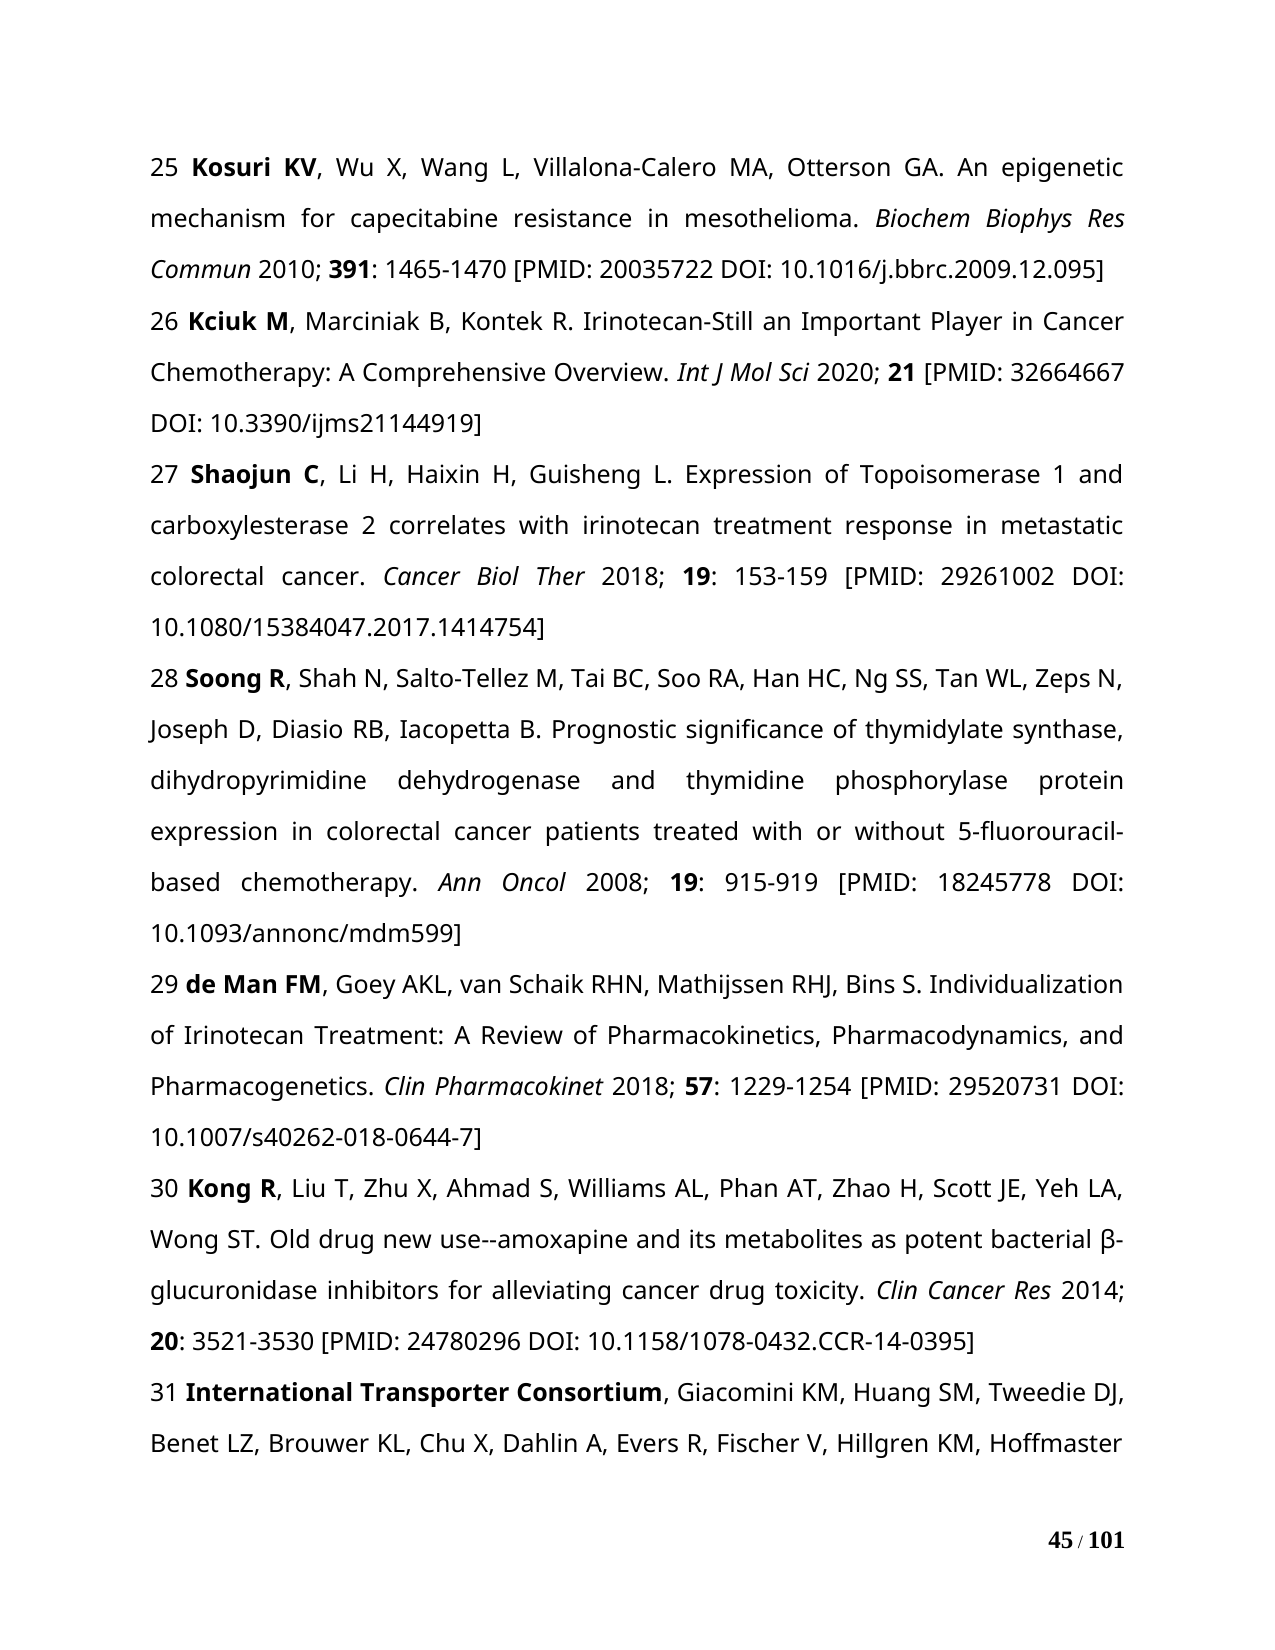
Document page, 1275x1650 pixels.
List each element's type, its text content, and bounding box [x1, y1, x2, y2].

text 28 Soong R, Shah N, Salto-Tellez M, Tai BC, Soo RA, Han HC, Ng SS, Tan WL, Zeps N, Joseph D, Diasio RB, Iacopetta B. Prognostic significance of thymidylate synthase, dihydropyrimidine dehydrogenase and thymidine phosphorylase protein expression in colorectal cancer patients treated with or without 5-fluorouracil-based chemotherapy. Ann Oncol 2008; 19: 915-919 [PMID: 18245778 DOI: 10.1093/annonc/mdm599] [150, 660, 1125, 950]
text 25 Kosuri KV, Wu X, Wang L, Villalona-Calero MA, Otterson GA. An epigenetic mechanism for capecitabine resistance in mesothelioma. Biochem Biophys Res Commun 2010; 391: 1465-1470 [PMID: 20035722 DOI: 10.1016/j.bbrc.2009.12.095] [150, 150, 1125, 286]
text 29 de Man FM, Goey AKL, van Schaik RHN, Mathijssen RHJ, Bins S. Individualization of Irinotecan Treatment: A Review of Pharmacokinetics, Pharmacodynamics, and Pharmacogenetics. Clin Pharmacokinet 2018; 57: 1229-1254 [PMID: 29520731 DOI: 10.1007/s40262-018-0644-7] [150, 967, 1125, 1154]
text 27 Shaojun C, Li H, Haixin H, Guisheng L. Expression of Topoisomerase 1 and carboxylesterase 2 correlates with irinotecan treatment response in metastatic colorectal cancer. Cancer Biol Ther 2018; 19: 153-159 [PMID: 29261002 DOI: 10.1080/15384047.2017.1414754] [150, 456, 1125, 643]
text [150, 1375, 1125, 1460]
text 26 Kciuk M, Marciniak B, Kontek R. Irinotecan-Still an Important Player in Cancer Chemotherapy: A Comprehensive Overview. Int J Mol Sci 2020; 21 [PMID: 32664667 DOI: 10.3390/ijms21144919] [150, 303, 1125, 439]
text 30 Kong R, Liu T, Zhu X, Ahmad S, Williams AL, Phan AT, Zhao H, Scott JE, Yeh LA, Wong ST. Old drug new use--amoxapine and its metabolites as potent bacterial β-glucuronidase inhibitors for alleviating cancer drug toxicity. Clin Cancer Res 2014; 20: 3521-3530 [PMID: 24780296 DOI: 10.1158/1078-0432.CCR-14-0395] [150, 1171, 1125, 1358]
